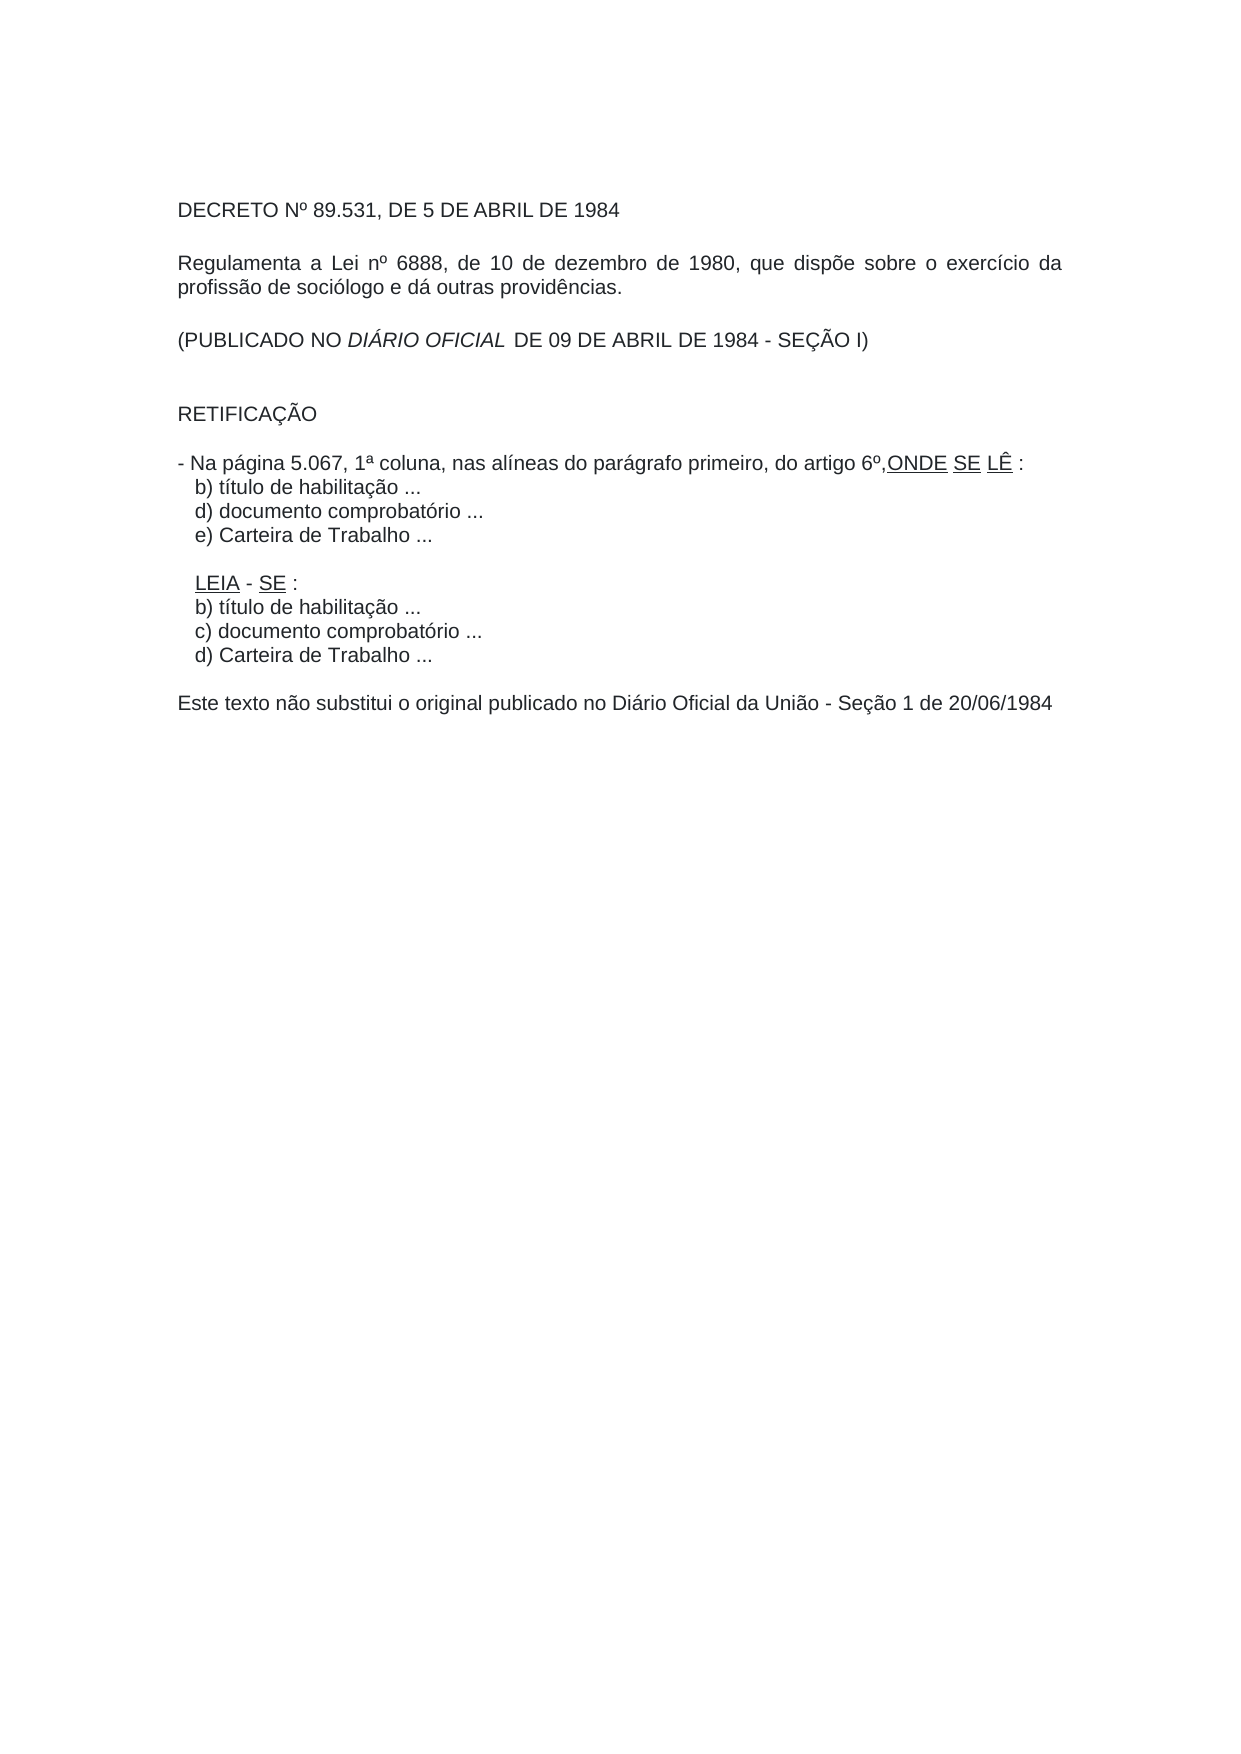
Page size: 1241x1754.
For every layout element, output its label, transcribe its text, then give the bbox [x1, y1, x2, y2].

text Este texto não substitui o original publicado no Diário Oficial da União - Seção 1 de 20/06/1984 [177, 690, 1063, 714]
text b) título de habilitação ... [177, 475, 1063, 499]
text e) Carteira de Trabalho ... [177, 523, 1063, 547]
text Regulamenta a Lei nº 6888, de 10 de dezembro de 1980, que dispõe sobre o exercício da profissão de sociólogo e dá outras providências. [177, 251, 1063, 299]
text b) título de habilitação ... [177, 594, 1063, 618]
text d) documento comprobatório ... [177, 499, 1063, 523]
text d) Carteira de Trabalho ... [177, 642, 1063, 666]
text c) documento comprobatório ... [177, 618, 1063, 642]
text LEIA - SE : [177, 571, 1063, 594]
text RETIFICAÇÃO [177, 402, 1063, 426]
text DECRETO Nº 89.531, DE 5 DE ABRIL DE 1984 [177, 198, 1063, 222]
text - Na página 5.067, 1ª coluna, nas alíneas do parágrafo primeiro, do artigo 6º,ONDE SE LÊ : [177, 451, 1063, 475]
text (PUBLICADO NO DIÁRIO OFICIAL DE 09 DE ABRIL DE 1984 - SEÇÃO I) [177, 328, 1063, 352]
